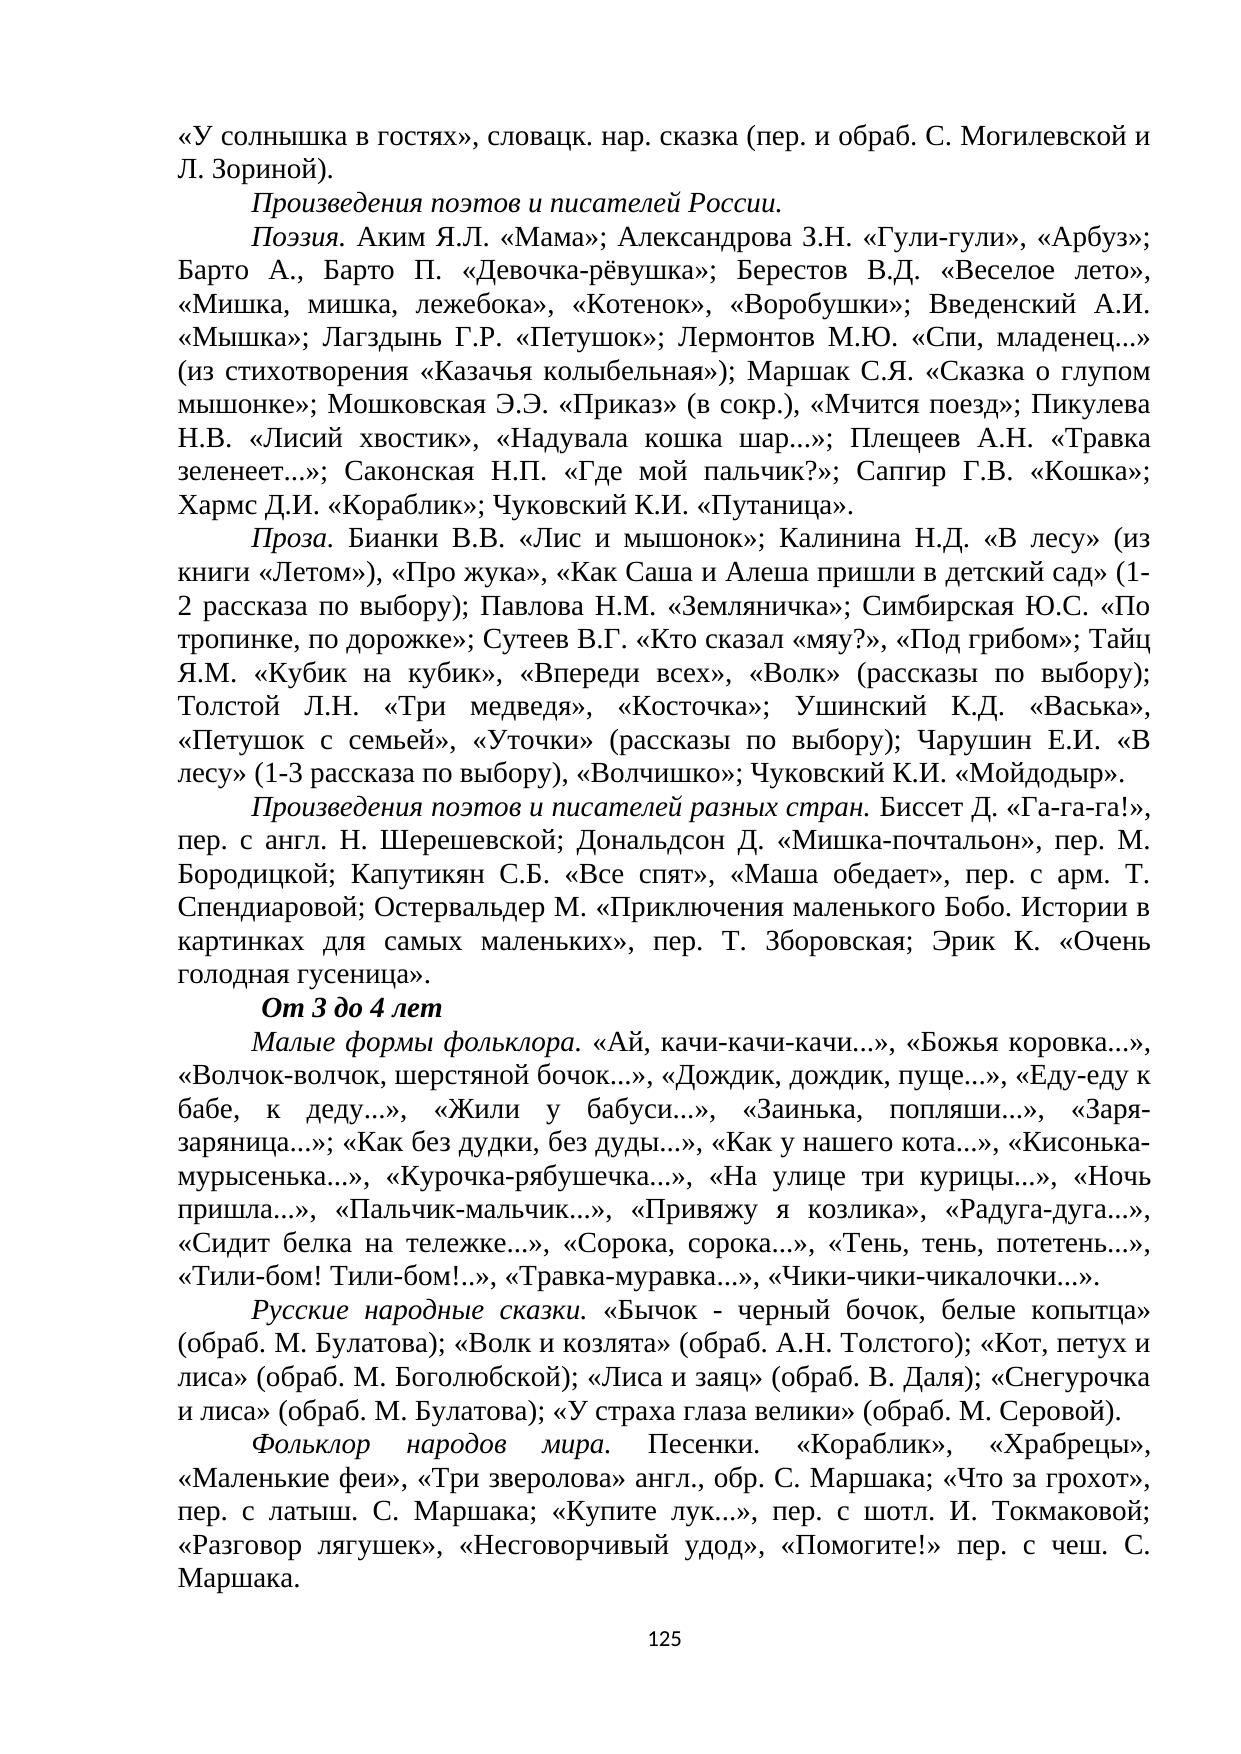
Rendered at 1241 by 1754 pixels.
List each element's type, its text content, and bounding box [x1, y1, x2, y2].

text Поэзия. Аким Я.Л. «Мама»; Александрова З.Н. «Гули-гули», «Арбуз»; Барто А., Барто П. «Девочка-рёвушка»; Берестов В.Д. «Веселое лето», «Мишка, мишка, лежебока», «Котенок», «Воробушки»; Введенский А.И. «Мышка»; Лагздынь Г.Р. «Петушок»; Лермонтов М.Ю. «Спи, младенец...» (из стихотворения «Казачья колыбельная»); Маршак С.Я. «Сказка о глупом мышонке»; Мошковская Э.Э. «Приказ» (в сокр.), «Мчится поезд»; Пикулева Н.В. «Лисий хвостик», «Надувала кошка шар...»; Плещеев А.Н. «Травка зеленеет...»; Саконская Н.П. «Где мой пальчик?»; Сапгир Г.В. «Кошка»; Хармс Д.И. «Кораблик»; Чуковский К.И. «Путаница». [177, 219, 1152, 521]
text Малые формы фольклора. «Ай, качи-качи-качи...», «Божья коровка...», «Волчок-волчок, шерстяной бочок...», «Дождик, дождик, пуще...», «Еду-еду к бабе, к деду...», «Жили у бабуси...», «Заинька, попляши...», «Заря-заряница...»; «Как без дудки, без дуды...», «Как у нашего кота...», «Кисонька-мурысенька...», «Курочка-рябушечка...», «На улице три курицы...», «Ночь пришла...», «Пальчик-мальчик...», «Привяжу я козлика», «Радуга-дуга...», «Сидит белка на тележке...», «Сорока, сорока...», «Тень, тень, потетень...», «Тили-бом! Тили-бом!..», «Травка-муравка...», «Чики-чики-чикалочки...». [177, 1024, 1152, 1292]
text От 3 до 4 лет [177, 990, 1152, 1024]
text Русские народные сказки. «Бычок - черный бочок, белые копытца» (обраб. М. Булатова); «Волк и козлята» (обраб. А.Н. Толстого); «Кот, петух и лиса» (обраб. М. Боголюбской); «Лиса и заяц» (обраб. В. Даля); «Снегурочка и лиса» (обраб. М. Булатова); «У страха глаза велики» (обраб. М. Серовой). [177, 1292, 1152, 1426]
text Проза. Бианки В.В. «Лис и мышонок»; Калинина Н.Д. «В лесу» (из книги «Летом»), «Про жука», «Как Саша и Алеша пришли в детский сад» (1-2 рассказа по выбору); Павлова Н.М. «Земляничка»; Симбирская Ю.С. «По тропинке, по дорожке»; Сутеев В.Г. «Кто сказал «мяу?», «Под грибом»; Тайц Я.М. «Кубик на кубик», «Впереди всех», «Волк» (рассказы по выбору); Толстой Л.Н. «Три медведя», «Косточка»; Ушинский К.Д. «Васька», «Петушок с семьей», «Уточки» (рассказы по выбору); Чарушин Е.И. «В лесу» (1-3 рассказа по выбору), «Волчишко»; Чуковский К.И. «Мойдодыр». [177, 521, 1152, 789]
text Произведения поэтов и писателей России. [177, 185, 1152, 219]
text Фольклор народов мира. Песенки. «Кораблик», «Храбрецы», «Маленькие феи», «Три зверолова» англ., обр. С. Маршака; «Что за грохот», пер. с латыш. С. Маршака; «Купите лук...», пер. с шотл. И. Токмаковой; «Разговор лягушек», «Несговорчивый удод», «Помогите!» пер. с чеш. С. Маршака. [177, 1426, 1152, 1594]
text Произведения поэтов и писателей разных стран. Биссет Д. «Га-га-га!», пер. с англ. Н. Шерешевской; Дональдсон Д. «Мишка-почтальон», пер. М. Бородицкой; Капутикян С.Б. «Все спят», «Маша обедает», пер. с арм. Т. Спендиаровой; Остервальдер М. «Приключения маленького Бобо. Истории в картинках для самых маленьких», пер. Т. Зборовская; Эрик К. «Очень голодная гусеница». [177, 789, 1152, 990]
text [177, 118, 1152, 185]
